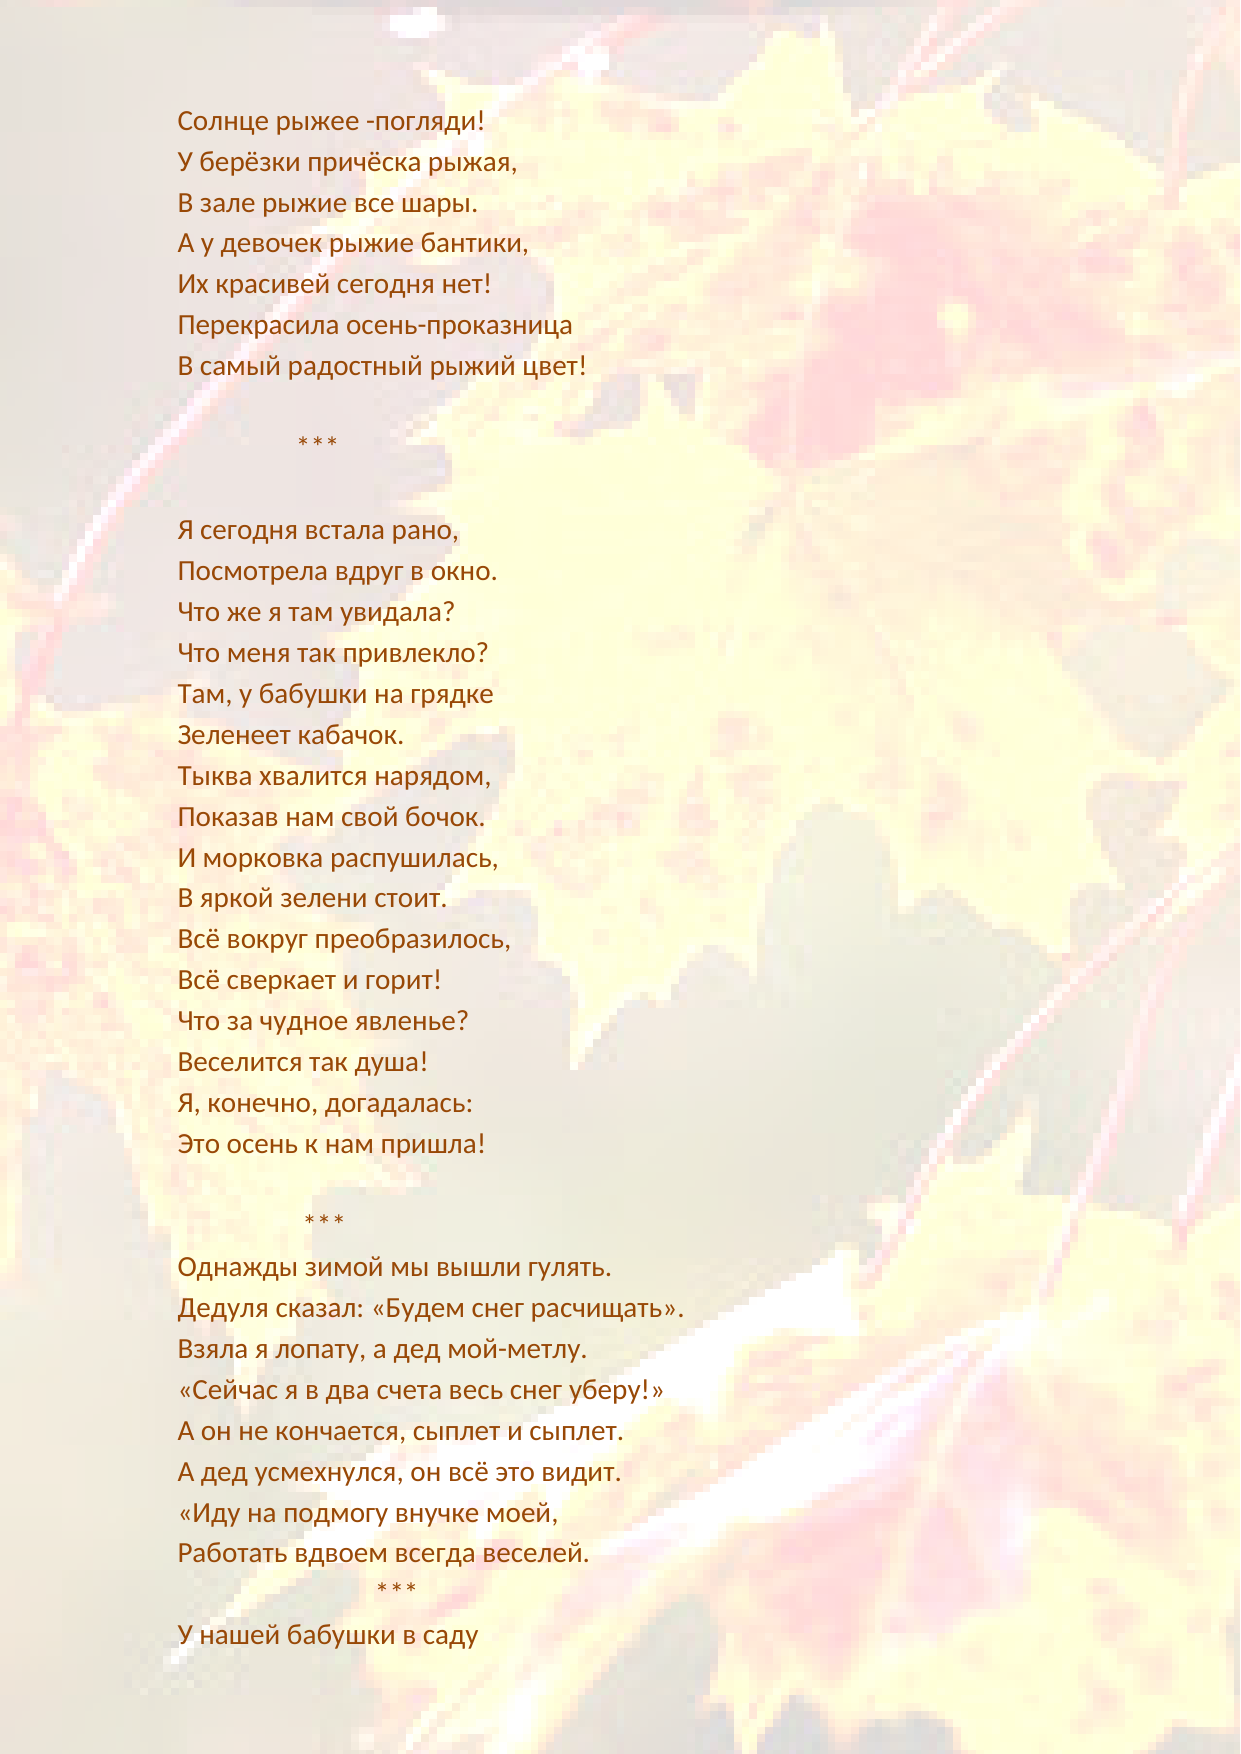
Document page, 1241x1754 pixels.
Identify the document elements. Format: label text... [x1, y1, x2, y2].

text Что же я там увидала? [177, 593, 1152, 629]
text А дед усмехнулся, он всё это видит. [177, 1453, 1152, 1488]
text Это осень к нам пришла! [177, 1125, 1152, 1161]
text И морковка распушилась, [177, 839, 1152, 874]
text *** [177, 429, 1152, 465]
text Перекрасила осень-проказница [177, 306, 1152, 342]
text Работать вдвоем всегда веселей. [177, 1534, 1152, 1570]
text Взяла я лопату, а дед мой-метлу. [177, 1330, 1152, 1366]
text В яркой зелени стоит. [177, 879, 1152, 915]
text Посмотрела вдруг в окно. [177, 552, 1152, 588]
text Что за чудное явленье? [177, 1002, 1152, 1038]
text «Иду на подмогу внучке моей, [177, 1494, 1152, 1529]
text Дедуля сказал: «Будем снег расчищать». [177, 1289, 1152, 1324]
text В зале рыжие все шары. [177, 184, 1152, 219]
text *** [177, 1576, 1152, 1611]
text Солнце рыжее -погляди! [177, 102, 1152, 137]
text Зеленеет кабачок. [177, 716, 1152, 751]
text Я сегодня встала рано, [177, 511, 1152, 547]
text Показав нам свой бочок. [177, 798, 1152, 833]
text Тыква хвалится нарядом, [177, 757, 1152, 792]
text У нашей бабушки в саду [177, 1616, 1152, 1652]
text Я, конечно, догадалась: [177, 1084, 1152, 1120]
text Всё вокруг преобразилось, [177, 921, 1152, 956]
text Там, у бабушки на грядке [177, 675, 1152, 711]
text У берёзки причёска рыжая, [177, 143, 1152, 178]
text А он не кончается, сыплет и сыплет. [177, 1412, 1152, 1447]
text Всё сверкает и горит! [177, 961, 1152, 997]
text «Сейчас я в два счета весь снег уберу!» [177, 1371, 1152, 1406]
text Однажды зимой мы вышли гулять. [177, 1248, 1152, 1284]
text В самый радостный рыжий цвет! [177, 347, 1152, 383]
text *** [177, 1207, 1152, 1243]
text Их красивей сегодня нет! [177, 266, 1152, 301]
text Что меня так привлекло? [177, 634, 1152, 669]
text Веселится так душа! [177, 1043, 1152, 1079]
text А у девочек рыжие бантики, [177, 224, 1152, 260]
